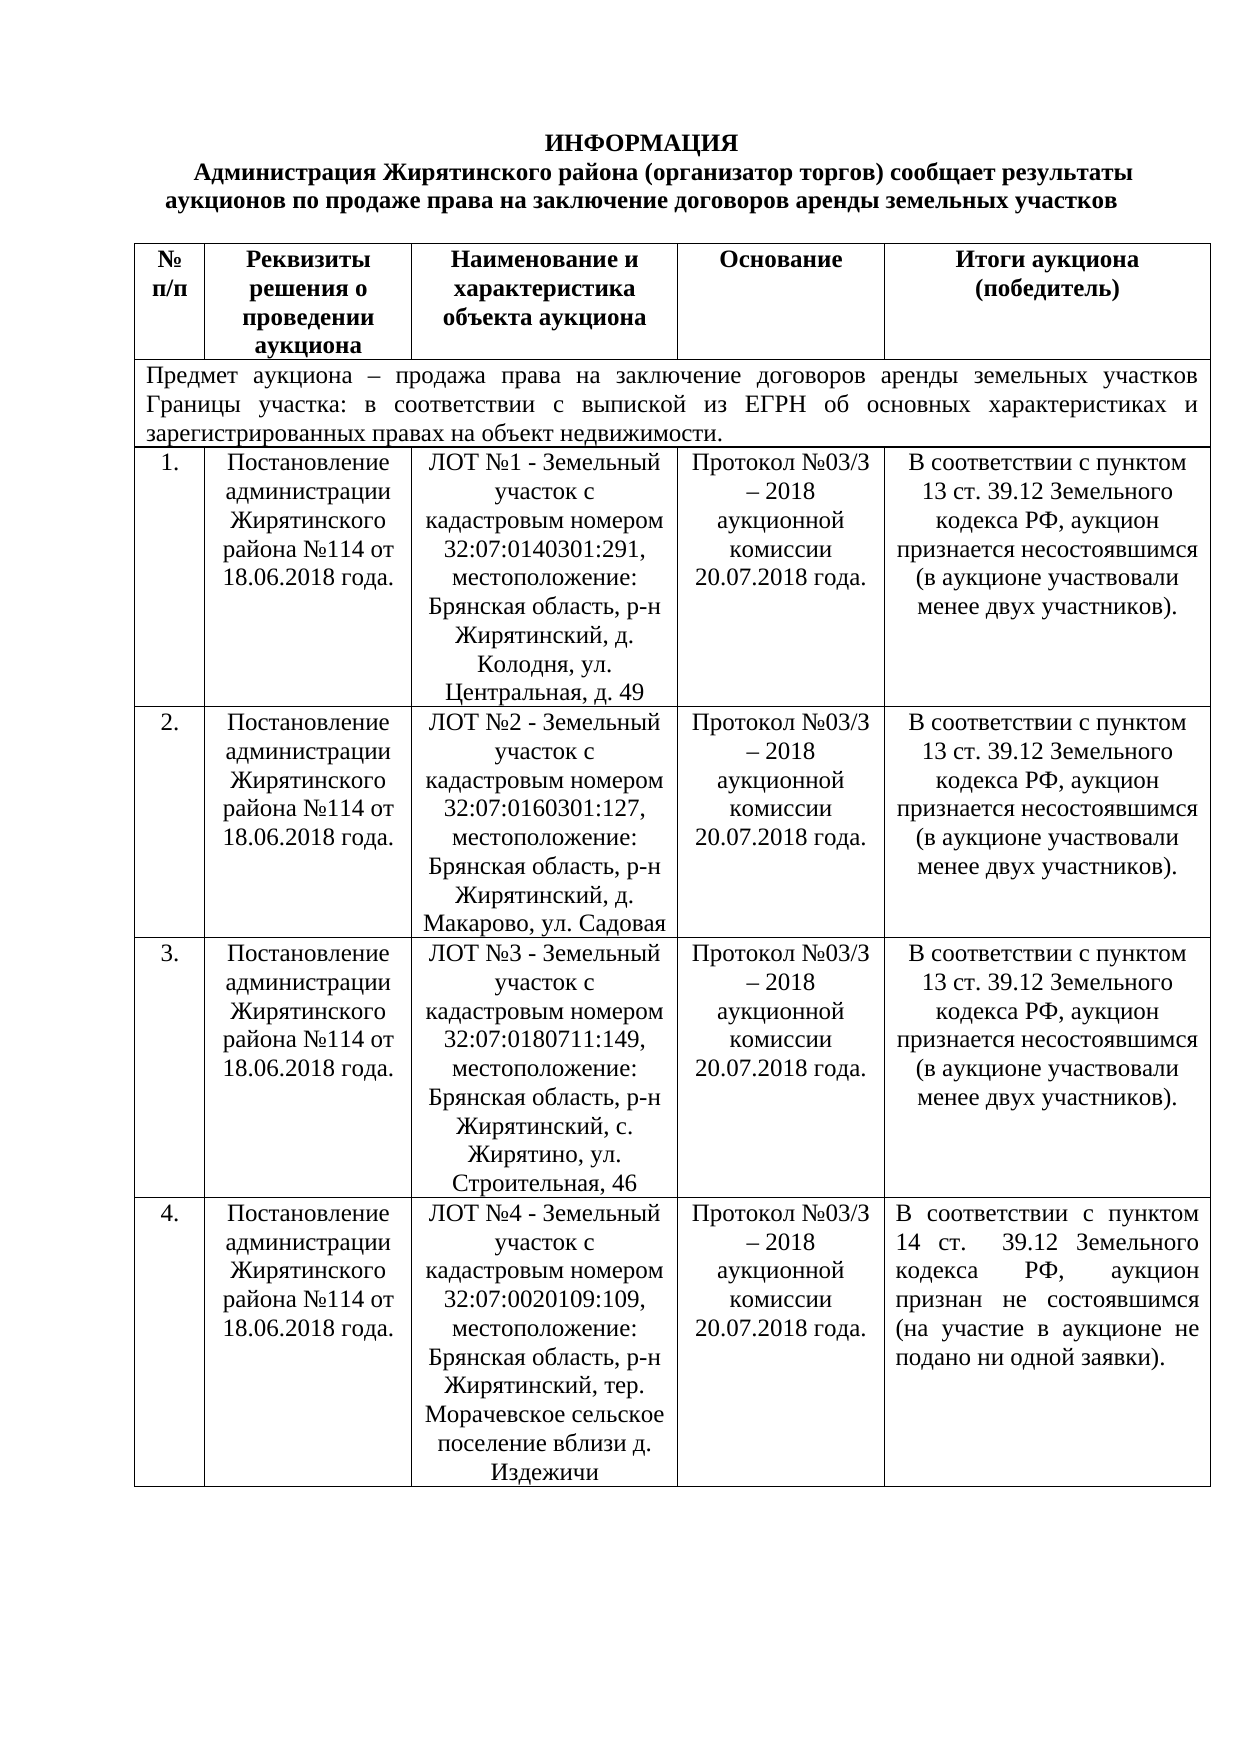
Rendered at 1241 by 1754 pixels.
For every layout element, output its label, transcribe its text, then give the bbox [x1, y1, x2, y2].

table_cell Протокол №03/З – 2018 аукционной комиссии 20.07.2018 года. [678, 707, 884, 937]
table_cell ЛОТ №4 - Земельный участок с кадастровым номером 32:07:0020109:109, местоположение: Брянская область, р-н Жирятинский, тер. Морачевское сельское поселение вблизи д. Издежичи [412, 1198, 677, 1486]
table_cell Постановление администрации Жирятинского района №114 от 18.06.2018 года. [205, 1198, 411, 1486]
table_cell В соответствии с пунктом 13 ст. 39.12 Земельного кодекса РФ, аукцион признается несостоявшимся (в аукционе участвовали менее двух участников). [885, 448, 1210, 706]
table_cell Протокол №03/З – 2018 аукционной комиссии 20.07.2018 года. [678, 448, 884, 706]
table_cell Протокол №03/З – 2018 аукционной комиссии 20.07.2018 года. [678, 1198, 884, 1486]
table_cell Протокол №03/З – 2018 аукционной комиссии 20.07.2018 года. [678, 938, 884, 1197]
table_cell Предмет аукциона – продажа права на заключение договоров аренды земельных участков Границы участка: в соответствии с выпиской из ЕГРН об основных характеристиках и зарегистрированных правах на объект недвижимости. [135, 360, 1210, 446]
table_cell Постановление администрации Жирятинского района №114 от 18.06.2018 года. [205, 938, 411, 1197]
table_header Итоги аукциона (победитель) [885, 244, 1210, 359]
table_cell В соответствии с пунктом 13 ст. 39.12 Земельного кодекса РФ, аукцион признается несостоявшимся (в аукционе участвовали менее двух участников). [885, 707, 1210, 937]
table_cell 4. [135, 1198, 204, 1486]
table_header Реквизиты решения о проведении аукциона [205, 244, 411, 359]
table_cell В соответствии с пунктом 14 ст. 39.12 Земельного кодекса РФ, аукцион признан не состоявшимся (на участие в аукционе не подано ни одной заявки). [885, 1198, 1210, 1486]
table_cell Постановление администрации Жирятинского района №114 от 18.06.2018 года. [205, 448, 411, 706]
table_header № п/п [135, 244, 204, 359]
table_cell 3. [135, 938, 204, 1197]
table_cell ЛОТ №2 - Земельный участок с кадастровым номером 32:07:0160301:127, местоположение: Брянская область, р-н Жирятинский, д. Макарово, ул. Садовая [412, 707, 677, 937]
table_cell 2. [135, 707, 204, 937]
table_cell В соответствии с пунктом 13 ст. 39.12 Земельного кодекса РФ, аукцион признается несостоявшимся (в аукционе участвовали менее двух участников). [885, 938, 1210, 1197]
text ИНФОРМАЦИЯ [146, 128, 1137, 157]
table_header Основание [678, 244, 884, 359]
table_cell Постановление администрации Жирятинского района №114 от 18.06.2018 года. [205, 707, 411, 937]
table_cell ЛОТ №1 - Земельный участок с кадастровым номером 32:07:0140301:291, местоположение: Брянская область, р-н Жирятинский, д. Колодня, ул. Центральная, д. 49 [412, 448, 677, 706]
table_cell 1. [135, 448, 204, 706]
table_header Наименование и характеристика объекта аукциона [412, 244, 677, 359]
text Администрация Жирятинского района (организатор торгов) сообщает результаты аукционов по продаже права на заключение договоров аренды земельных участков [146, 157, 1137, 214]
table_cell ЛОТ №3 - Земельный участок с кадастровым номером 32:07:0180711:149, местоположение: Брянская область, р-н Жирятинский, с. Жирятино, ул. Строительная, 46 [412, 938, 677, 1197]
